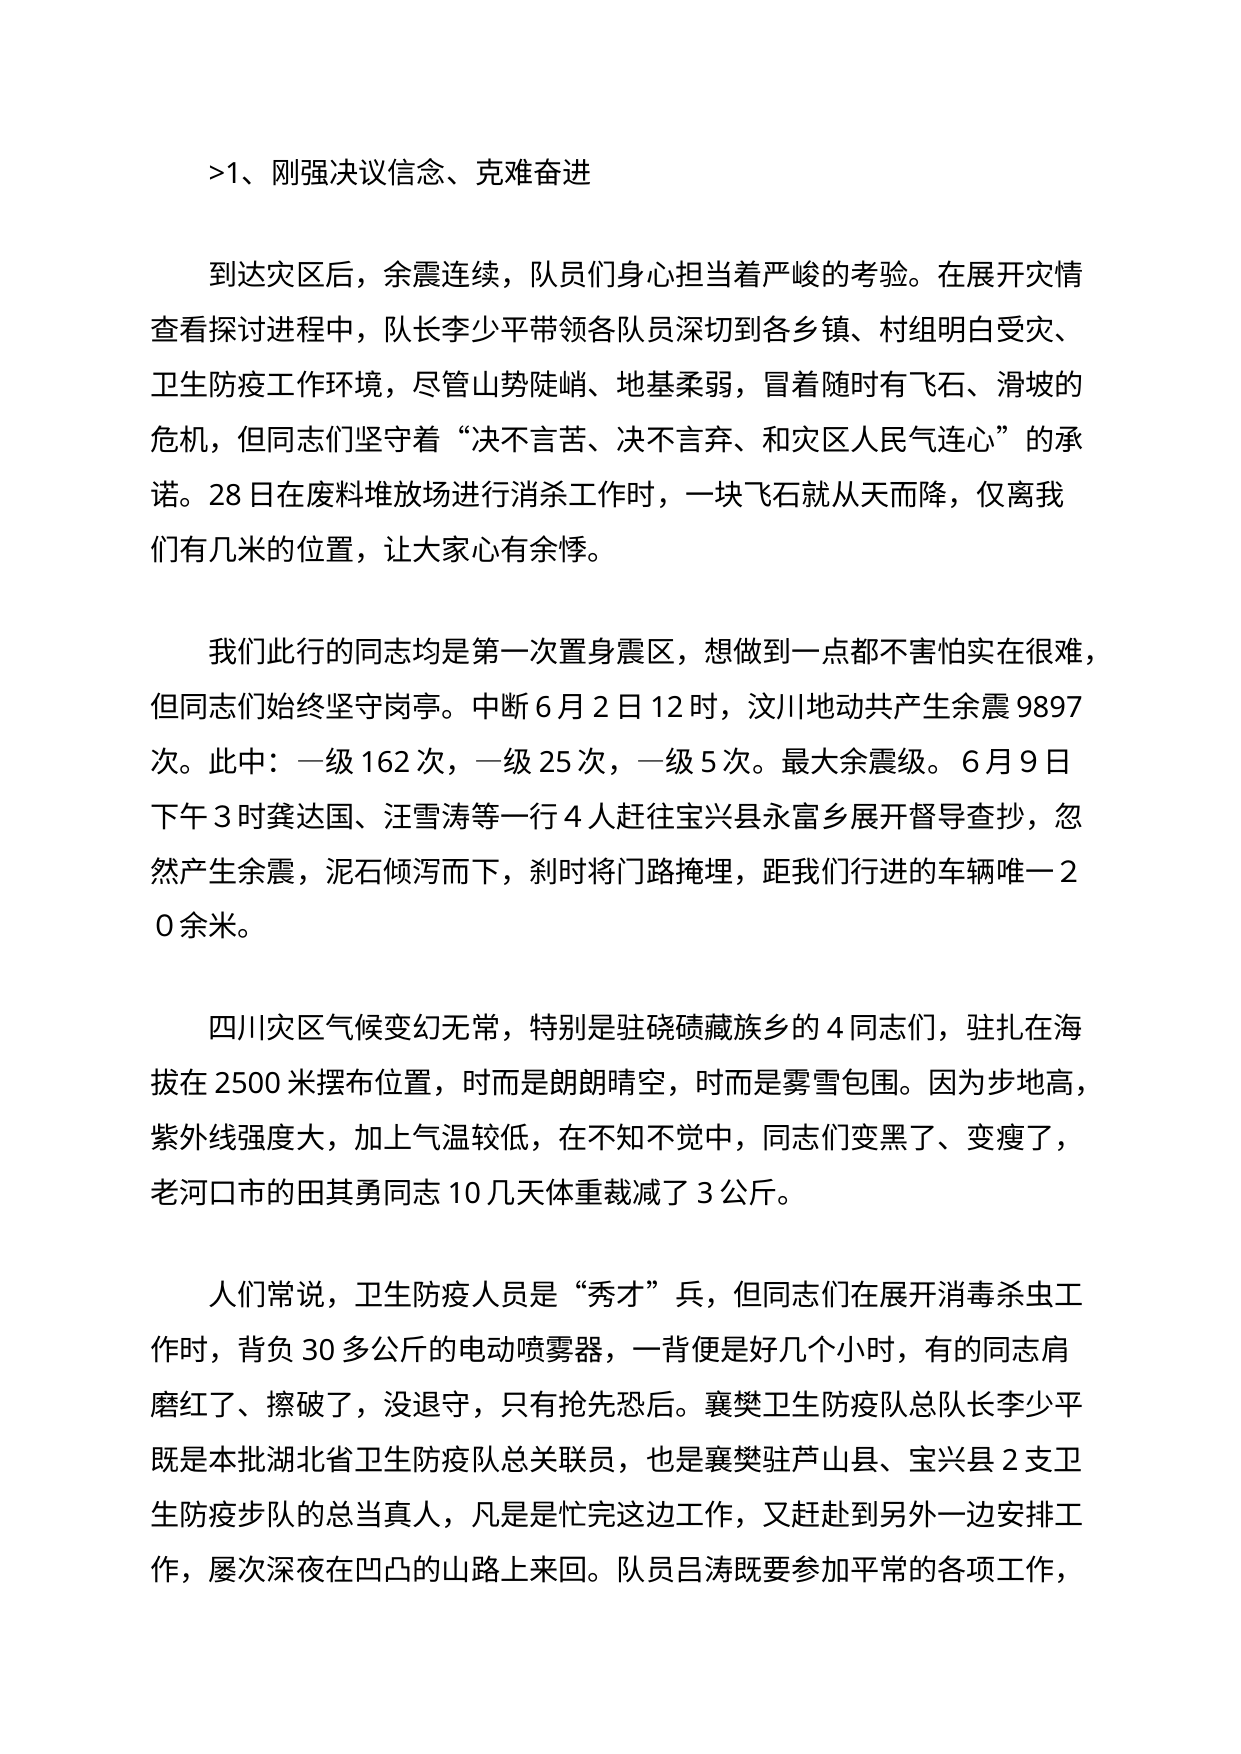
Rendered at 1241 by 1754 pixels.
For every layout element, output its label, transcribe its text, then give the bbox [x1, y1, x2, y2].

text 四川灾区气候变幻无常，特别是驻硗碛藏族乡的4同志们，驻扎在海拔在2500米摆布位置，时而是朗朗晴空，时而是雾雪包围。因为步地高，紫外线强度大，加上气温较低，在不知不觉中，同志们变黑了、变瘦了，老河口市的田其勇同志10几天体重裁减了3公斤。 [150, 1005, 1090, 1212]
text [150, 1272, 1090, 1589]
text 我们此行的同志均是第一次置身震区，想做到一点都不害怕实在很难，但同志们始终坚守岗亭。中断6月2日12时，汶川地动共产生余震9897次。此中：—级162次，—级25次，—级5次。最大余震级。６月９日下午３时龚达国、汪雪涛等一行４人赶往宝兴县永富乡展开督导查抄，忽然产生余震，泥石倾泻而下，刹时将门路掩埋，距我们行进的车辆唯一２０余米。 [150, 628, 1090, 945]
text 到达灾区后，余震连续，队员们身心担当着严峻的考验。在展开灾情查看探讨进程中，队长李少平带领各队员深切到各乡镇、村组明白受灾、卫生防疫工作环境，尽管山势陡峭、地基柔弱，冒着随时有飞石、滑坡的危机，但同志们坚守着“决不言苦、决不言弃、和灾区人民气连心”的承诺。28日在废料堆放场进行消杀工作时，一块飞石就从天而降，仅离我们有几米的位置，让大家心有余悸。 [150, 252, 1090, 569]
text >1、刚强决议信念、克难奋进 [150, 150, 1090, 192]
